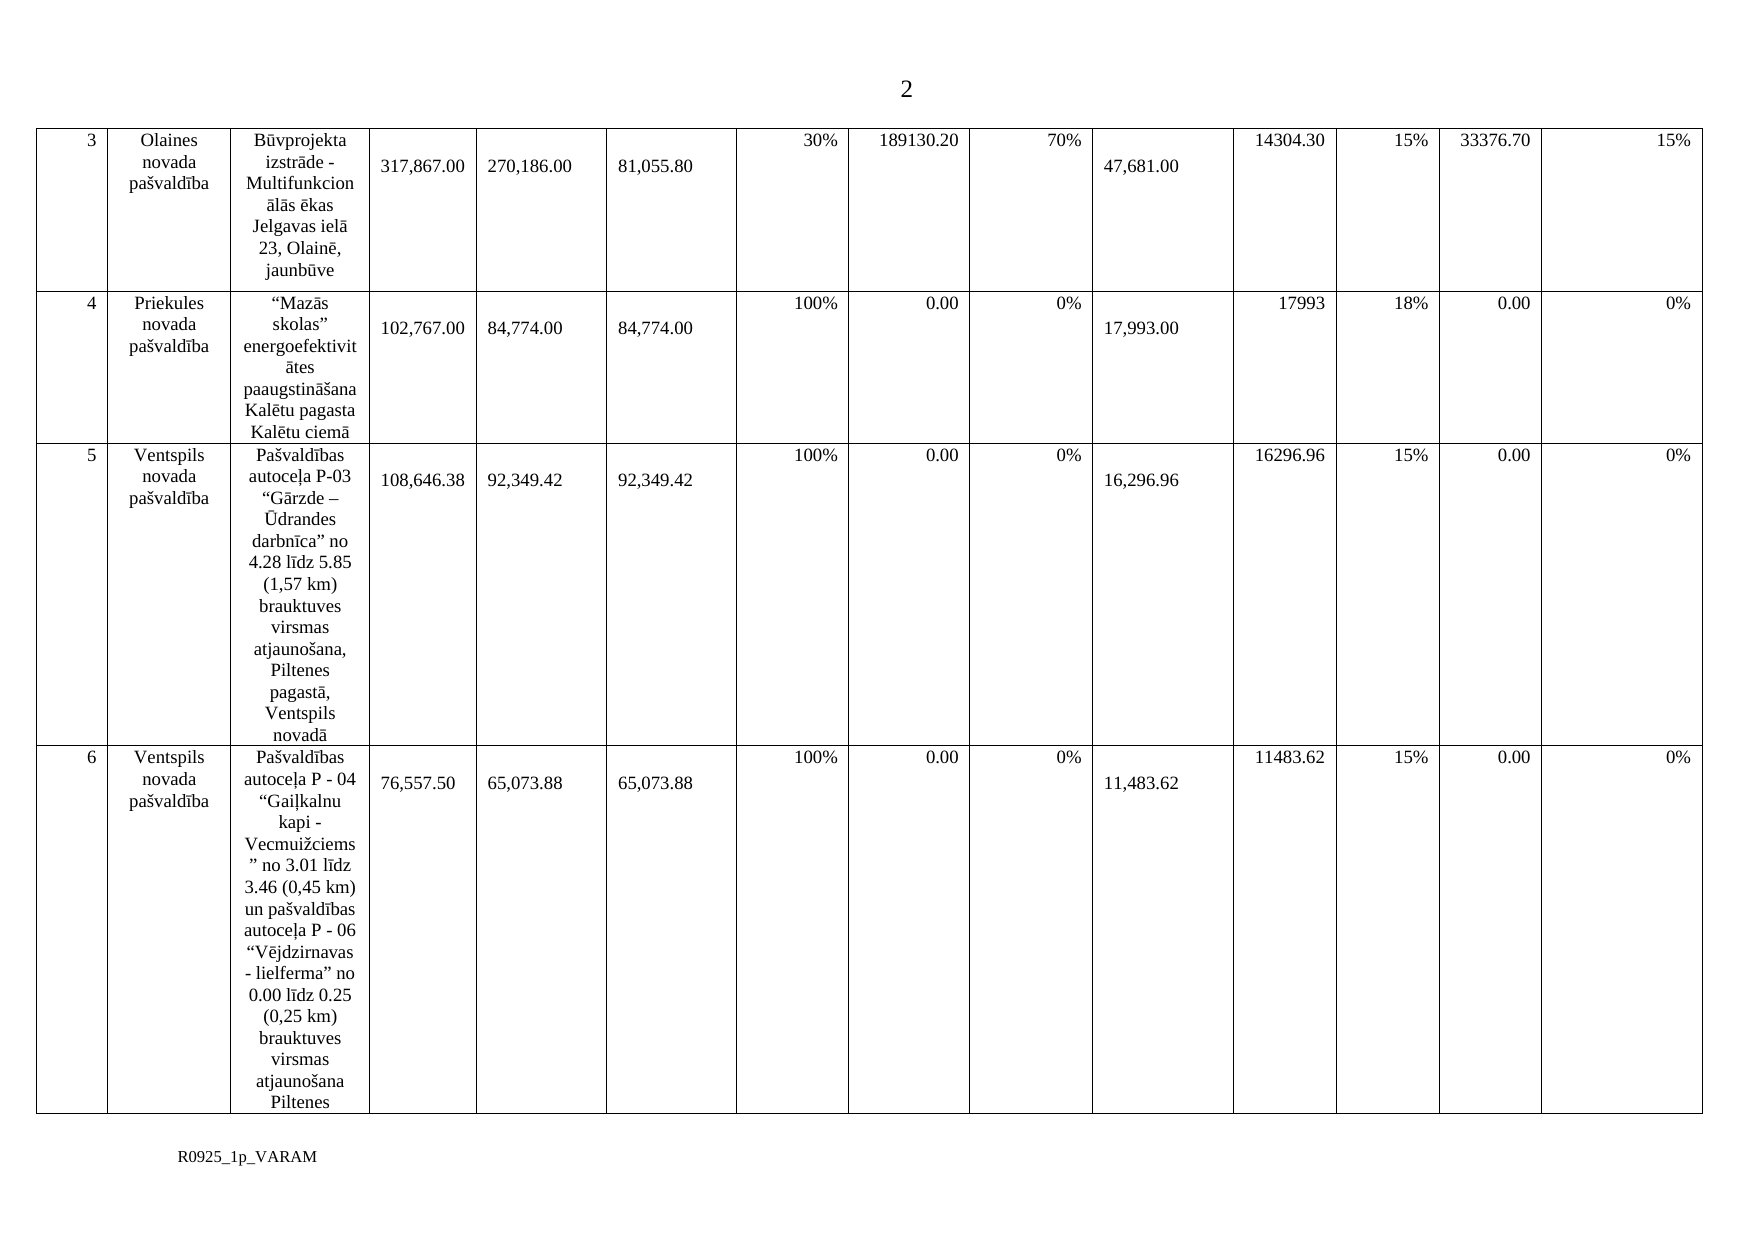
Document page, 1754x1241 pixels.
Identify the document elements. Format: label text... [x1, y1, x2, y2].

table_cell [108, 746, 230, 1113]
table_cell 0.00 [1440, 292, 1541, 442]
table_cell 5 [37, 444, 107, 745]
table_cell 0.00 [849, 746, 969, 1113]
table_cell 102,767.00 [370, 292, 476, 442]
table_cell 6 [37, 746, 107, 1113]
table_cell 317,867.00 [370, 129, 476, 291]
table_cell 0.00 [1440, 444, 1541, 745]
table_cell 100% [737, 292, 848, 442]
table_cell 16,296.96 [1093, 444, 1233, 745]
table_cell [231, 746, 369, 1113]
table_cell 92,349.42 [607, 444, 736, 745]
table_cell 0% [970, 444, 1092, 745]
table_cell 65,073.88 [607, 746, 736, 1113]
table_cell 84,774.00 [607, 292, 736, 442]
table_cell 15% [1337, 444, 1439, 745]
table_cell “Mazās skolas” energoefektivitātes paaugstināšana Kalētu pagasta Kalētu ciemā [231, 292, 369, 442]
table_cell 81,055.80 [607, 129, 736, 291]
table_cell 30% [737, 129, 848, 291]
table_cell 70% [970, 129, 1092, 291]
table_cell 108,646.38 [370, 444, 476, 745]
table_cell 100% [737, 746, 848, 1113]
table_cell 0% [1542, 292, 1702, 442]
table_cell 0% [1542, 444, 1702, 745]
table_cell Priekules novada pašvaldība [108, 292, 230, 442]
table_cell 11483.62 [1234, 746, 1336, 1113]
table_cell Olaines novada pašvaldība [108, 129, 230, 291]
table_cell 17,993.00 [1093, 292, 1233, 442]
table_cell 11,483.62 [1093, 746, 1233, 1113]
table_cell 0.00 [849, 292, 969, 442]
table_cell 84,774.00 [477, 292, 606, 442]
table_cell 92,349.42 [477, 444, 606, 745]
table_cell 15% [1337, 746, 1439, 1113]
table_cell 270,186.00 [477, 129, 606, 291]
table_cell 0.00 [849, 444, 969, 745]
table_cell 3 [37, 129, 107, 291]
table_cell 76,557.50 [370, 746, 476, 1113]
table_cell 47,681.00 [1093, 129, 1233, 291]
table_cell 0% [1542, 746, 1702, 1113]
table_cell 18% [1337, 292, 1439, 442]
table_cell Būvprojekta izstrāde -Multifunkcionālās ēkas Jelgavas ielā 23, Olainē, jaunbūve [231, 129, 369, 291]
table_cell Ventspils novada pašvaldība [108, 444, 230, 745]
table_cell 100% [737, 444, 848, 745]
table_cell 65,073.88 [477, 746, 606, 1113]
table_cell 15% [1542, 129, 1702, 291]
table_cell 15% [1337, 129, 1439, 291]
table_cell 189130.20 [849, 129, 969, 291]
table_cell 4 [37, 292, 107, 442]
table_cell 0% [970, 292, 1092, 442]
table_cell 17993 [1234, 292, 1336, 442]
table_cell Pašvaldības autoceļa P-03 “Gārzde –Ūdrandes darbnīca” no 4.28 līdz 5.85 (1,57 km) brauktuves virsmas atjaunošana, Piltenes pagastā, Ventspils novadā [231, 444, 369, 745]
table_cell 33376.70 [1440, 129, 1541, 291]
table_cell 0.00 [1440, 746, 1541, 1113]
table_cell 14304.30 [1234, 129, 1336, 291]
table_cell 0% [970, 746, 1092, 1113]
table_cell 16296.96 [1234, 444, 1336, 745]
